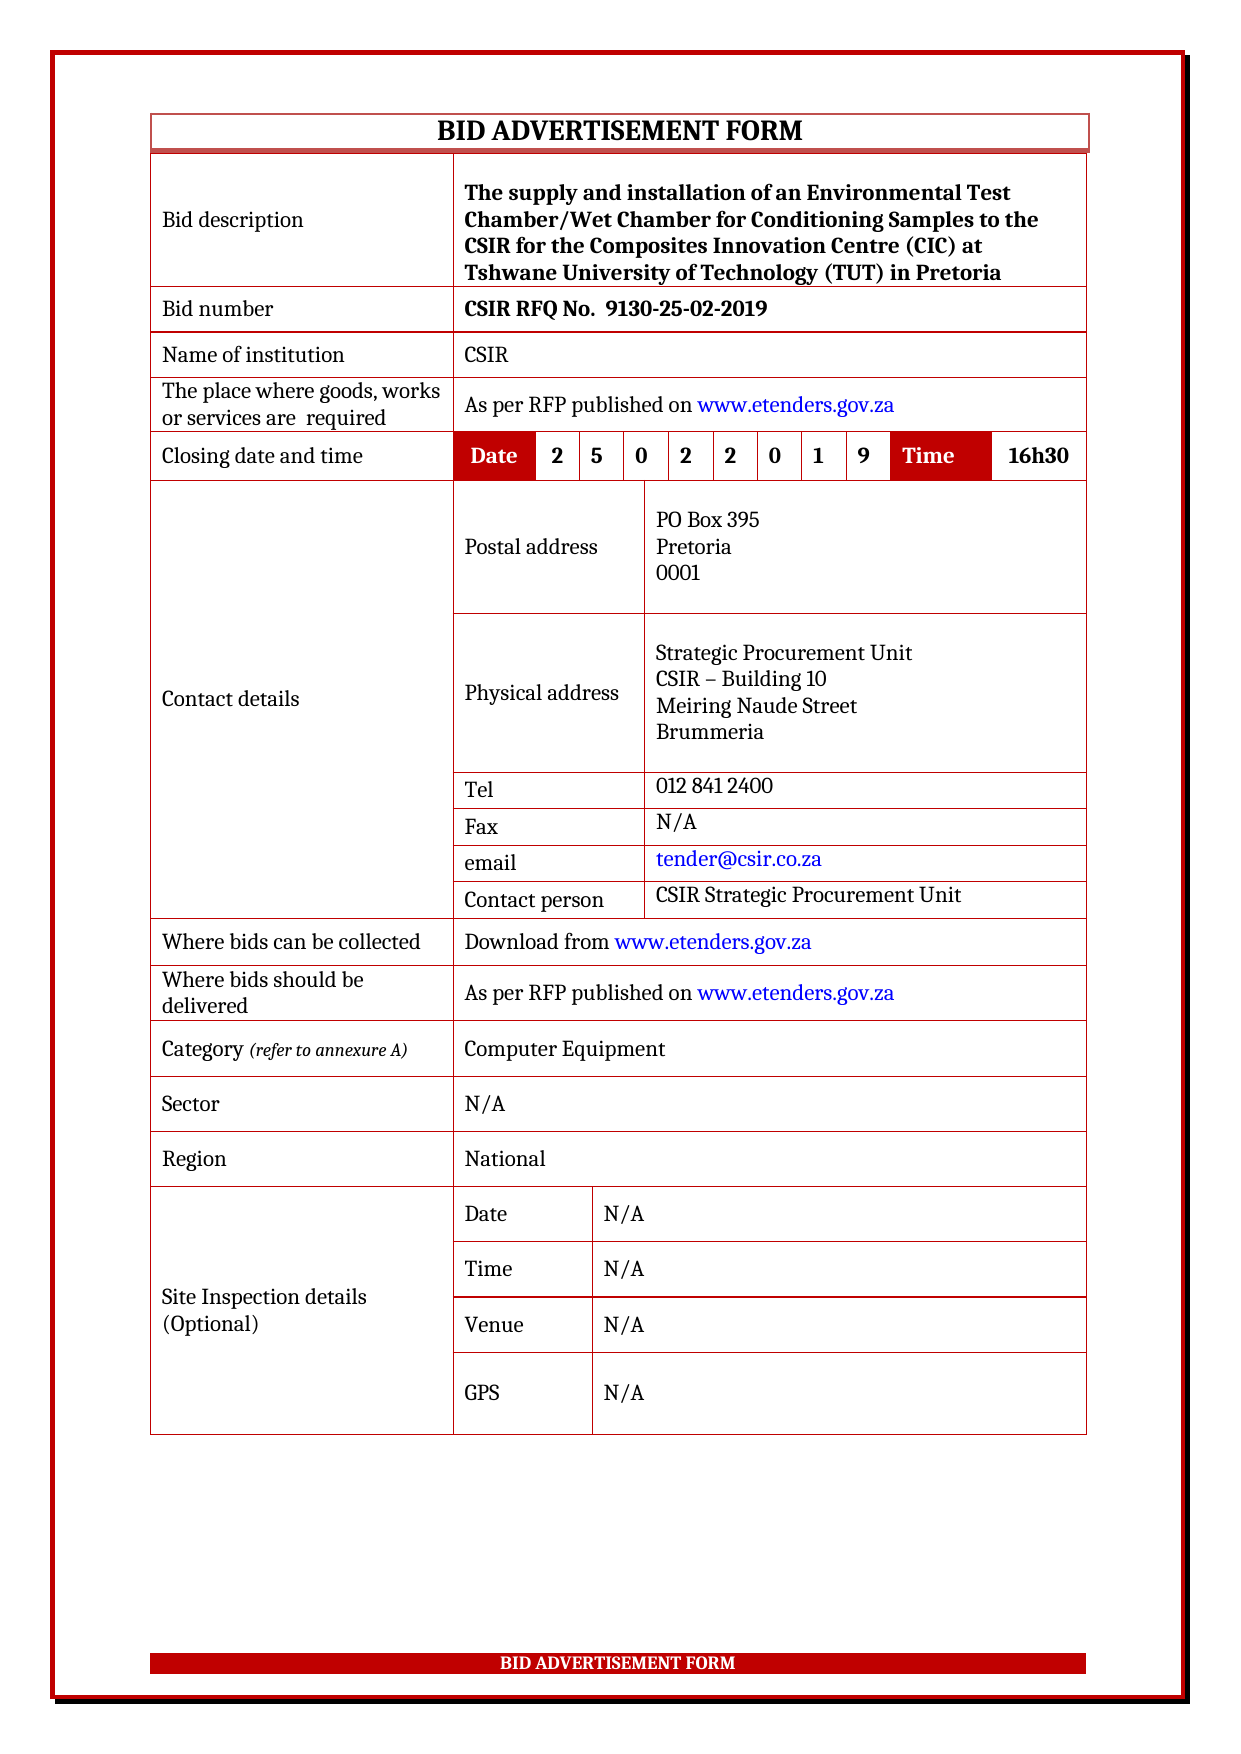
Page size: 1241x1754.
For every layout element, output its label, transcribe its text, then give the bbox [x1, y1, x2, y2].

table_cell Where bids should be delivered [151, 966, 453, 1020]
table_cell 0 [624, 432, 668, 480]
table_cell CSIR [454, 333, 1086, 377]
table_cell Contact person [454, 882, 644, 917]
table_cell Time [891, 432, 991, 480]
table_cell 16h30 [992, 432, 1086, 480]
table_header Bid description [151, 154, 453, 286]
table_cell Computer Equipment [454, 1021, 1086, 1076]
table_cell GPS [454, 1353, 592, 1433]
table_cell 1 [802, 432, 846, 480]
table_cell Tel [454, 773, 644, 808]
table_cell Bid number [151, 287, 453, 331]
table_cell Fax [454, 809, 644, 844]
table_cell N/A [593, 1353, 1086, 1433]
table_cell National [454, 1132, 1086, 1186]
table_cell 9 [847, 432, 890, 480]
table_cell N/A [593, 1187, 1086, 1241]
table_cell 2 [536, 432, 579, 480]
table_cell Strategic Procurement Unit CSIR – Building 10 Meiring Naude Street Brummeria [645, 614, 1086, 772]
table_cell 2 [714, 432, 757, 480]
table_cell Date [454, 1187, 592, 1241]
table_cell Contact details [151, 481, 453, 917]
table_cell Name of institution [151, 333, 453, 377]
table_cell tender@csir.co.za [645, 846, 1086, 881]
table_cell Time [454, 1242, 592, 1296]
table_cell CSIR Strategic Procurement Unit [645, 882, 1086, 917]
table_cell 012 841 2400 [645, 773, 1086, 808]
table_header BID ADVERTISEMENT FORM [152, 115, 1088, 148]
table_cell Postal address [454, 481, 644, 612]
table_header The supply and installation of an Environmental Test Chamber/Wet Chamber for Conditioning Samples to the CSIR for the Composites Innovation Centre (CIC) at Tshwane University of Technology (TUT) in Pretoria [454, 154, 1086, 286]
table_cell Region [151, 1132, 453, 1186]
table_cell As per RFP published on www.etenders.gov.za [454, 966, 1086, 1020]
table_cell 0 [758, 432, 801, 480]
table_cell PO Box 395 Pretoria 0001 [645, 481, 1086, 612]
table_cell Category (refer to annexure A) [151, 1021, 453, 1076]
table_cell Date [454, 432, 535, 480]
table_cell N/A [593, 1298, 1086, 1352]
table_cell 2 [669, 432, 713, 480]
table_cell CSIR RFQ No. 9130-25-02-2019 [454, 287, 1086, 331]
table_cell Venue [454, 1298, 592, 1352]
table_cell As per RFP published on www.etenders.gov.za [454, 378, 1086, 431]
table_cell Where bids can be collected [151, 919, 453, 965]
table_cell Closing date and time [151, 432, 453, 480]
table_cell Physical address [454, 614, 644, 772]
table_cell Site Inspection details (Optional) [151, 1187, 453, 1433]
table_cell N/A [454, 1077, 1086, 1131]
table_cell Sector [151, 1077, 453, 1131]
table_cell N/A [593, 1242, 1086, 1296]
table_cell N/A [645, 809, 1086, 844]
table_cell The place where goods, works or services are required [151, 378, 453, 431]
table_cell Download from www.etenders.gov.za [454, 919, 1086, 965]
table_cell email [454, 846, 644, 881]
table_cell 5 [580, 432, 623, 480]
